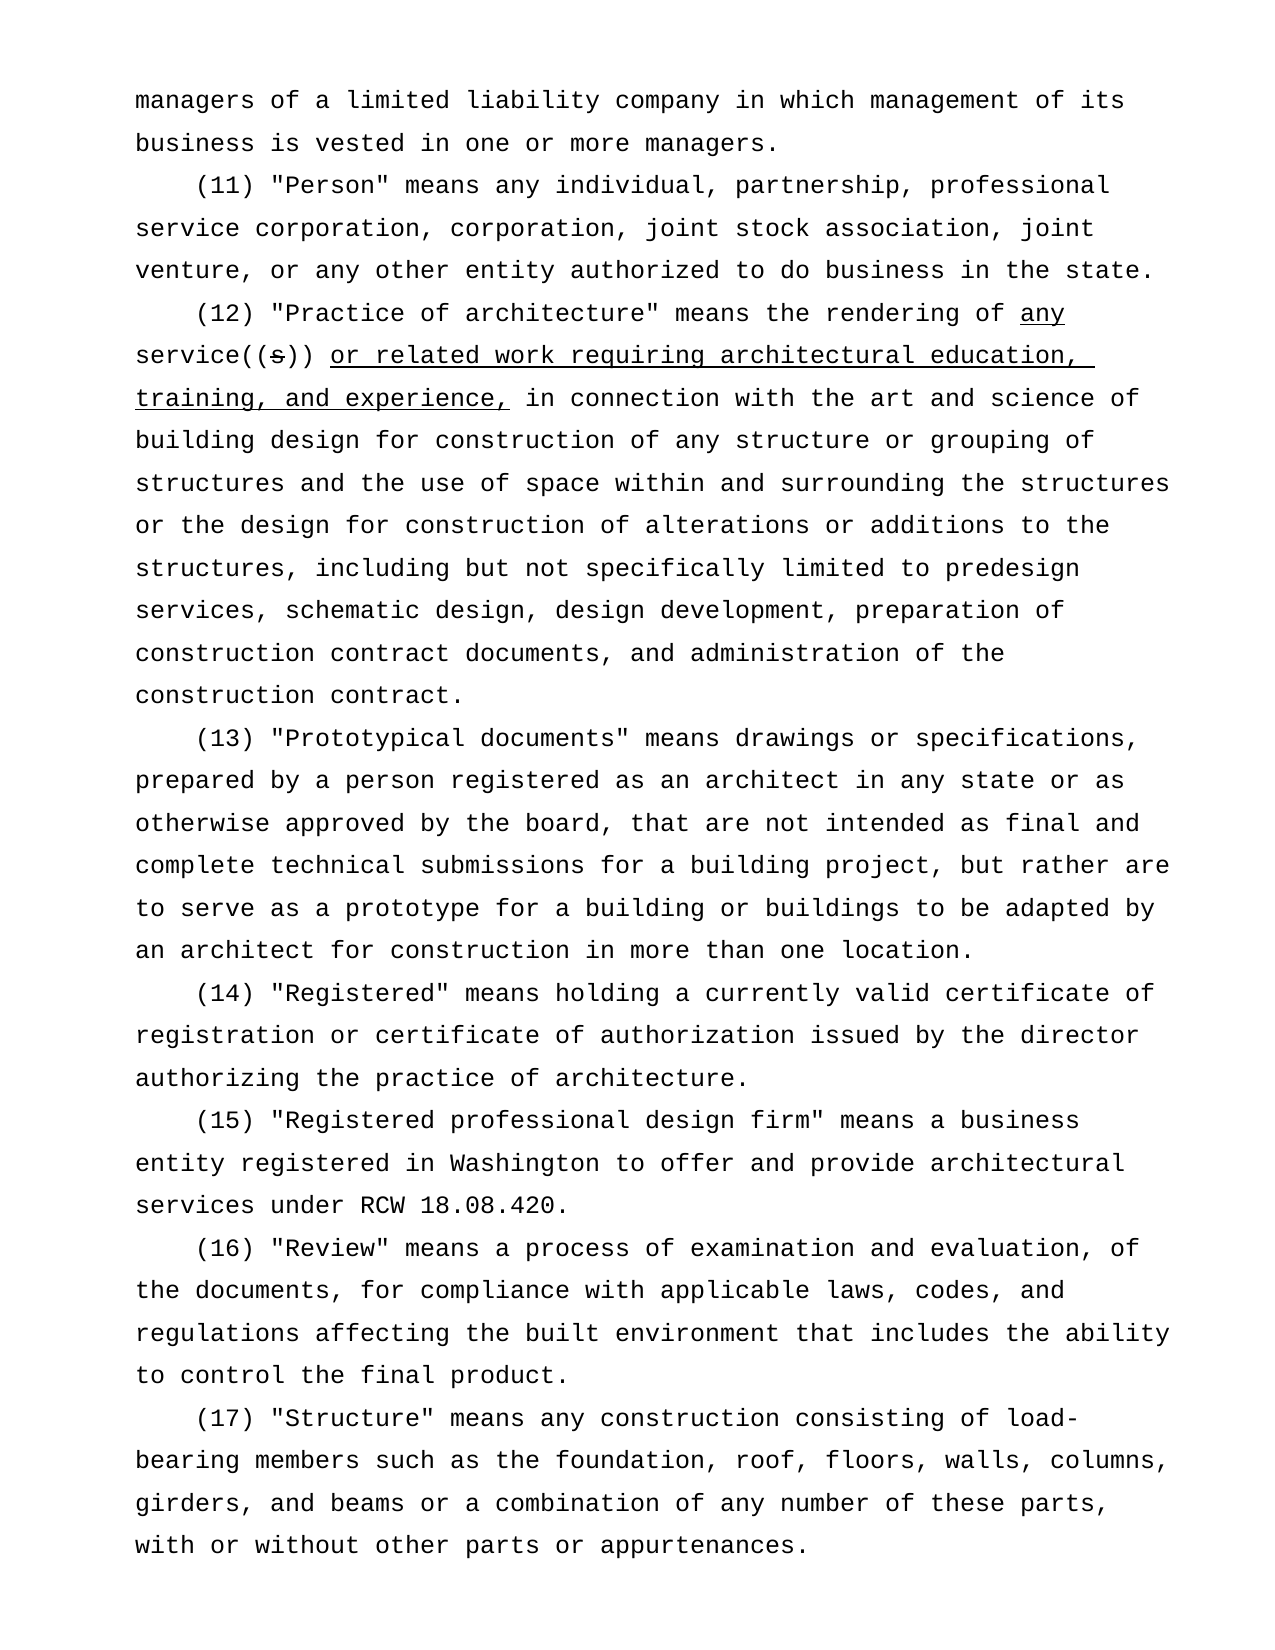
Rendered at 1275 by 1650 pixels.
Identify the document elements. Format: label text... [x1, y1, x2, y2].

text (12) "Practice of architecture" means the rendering of any service((s)) or related work requiring architectural education, training, and experience, in connection with the art and science of building design for construction of any structure or grouping of structures and the use of space within and surrounding the structures or the design for construction of alterations or additions to the structures, including but not specifically limited to predesign services, schematic design, design development, preparation of construction contract documents, and administration of the construction contract. [135, 287, 1170, 712]
text (15) "Registered professional design firm" means a business entity registered in Washington to offer and provide architectural services under RCW 18.08.420. [135, 1095, 1170, 1222]
text (17) "Structure" means any construction consisting of load-bearing members such as the foundation, roof, floors, walls, columns, girders, and beams or a combination of any number of these parts, with or without other parts or appurtenances. [135, 1392, 1170, 1562]
text (11) "Person" means any individual, partnership, professional service corporation, corporation, joint stock association, joint venture, or any other entity authorized to do business in the state. [135, 160, 1170, 287]
text (14) "Registered" means holding a currently valid certificate of registration or certificate of authorization issued by the director authorizing the practice of architecture. [135, 967, 1170, 1095]
text (16) "Review" means a process of examination and evaluation, of the documents, for compliance with applicable laws, codes, and regulations affecting the built environment that includes the ability to control the final product. [135, 1222, 1170, 1392]
text (13) "Prototypical documents" means drawings or specifications, prepared by a person registered as an architect in any state or as otherwise approved by the board, that are not intended as final and complete technical submissions for a building project, but rather are to serve as a prototype for a building or buildings to be adapted by an architect for construction in more than one location. [135, 712, 1170, 967]
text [135, 75, 1170, 160]
